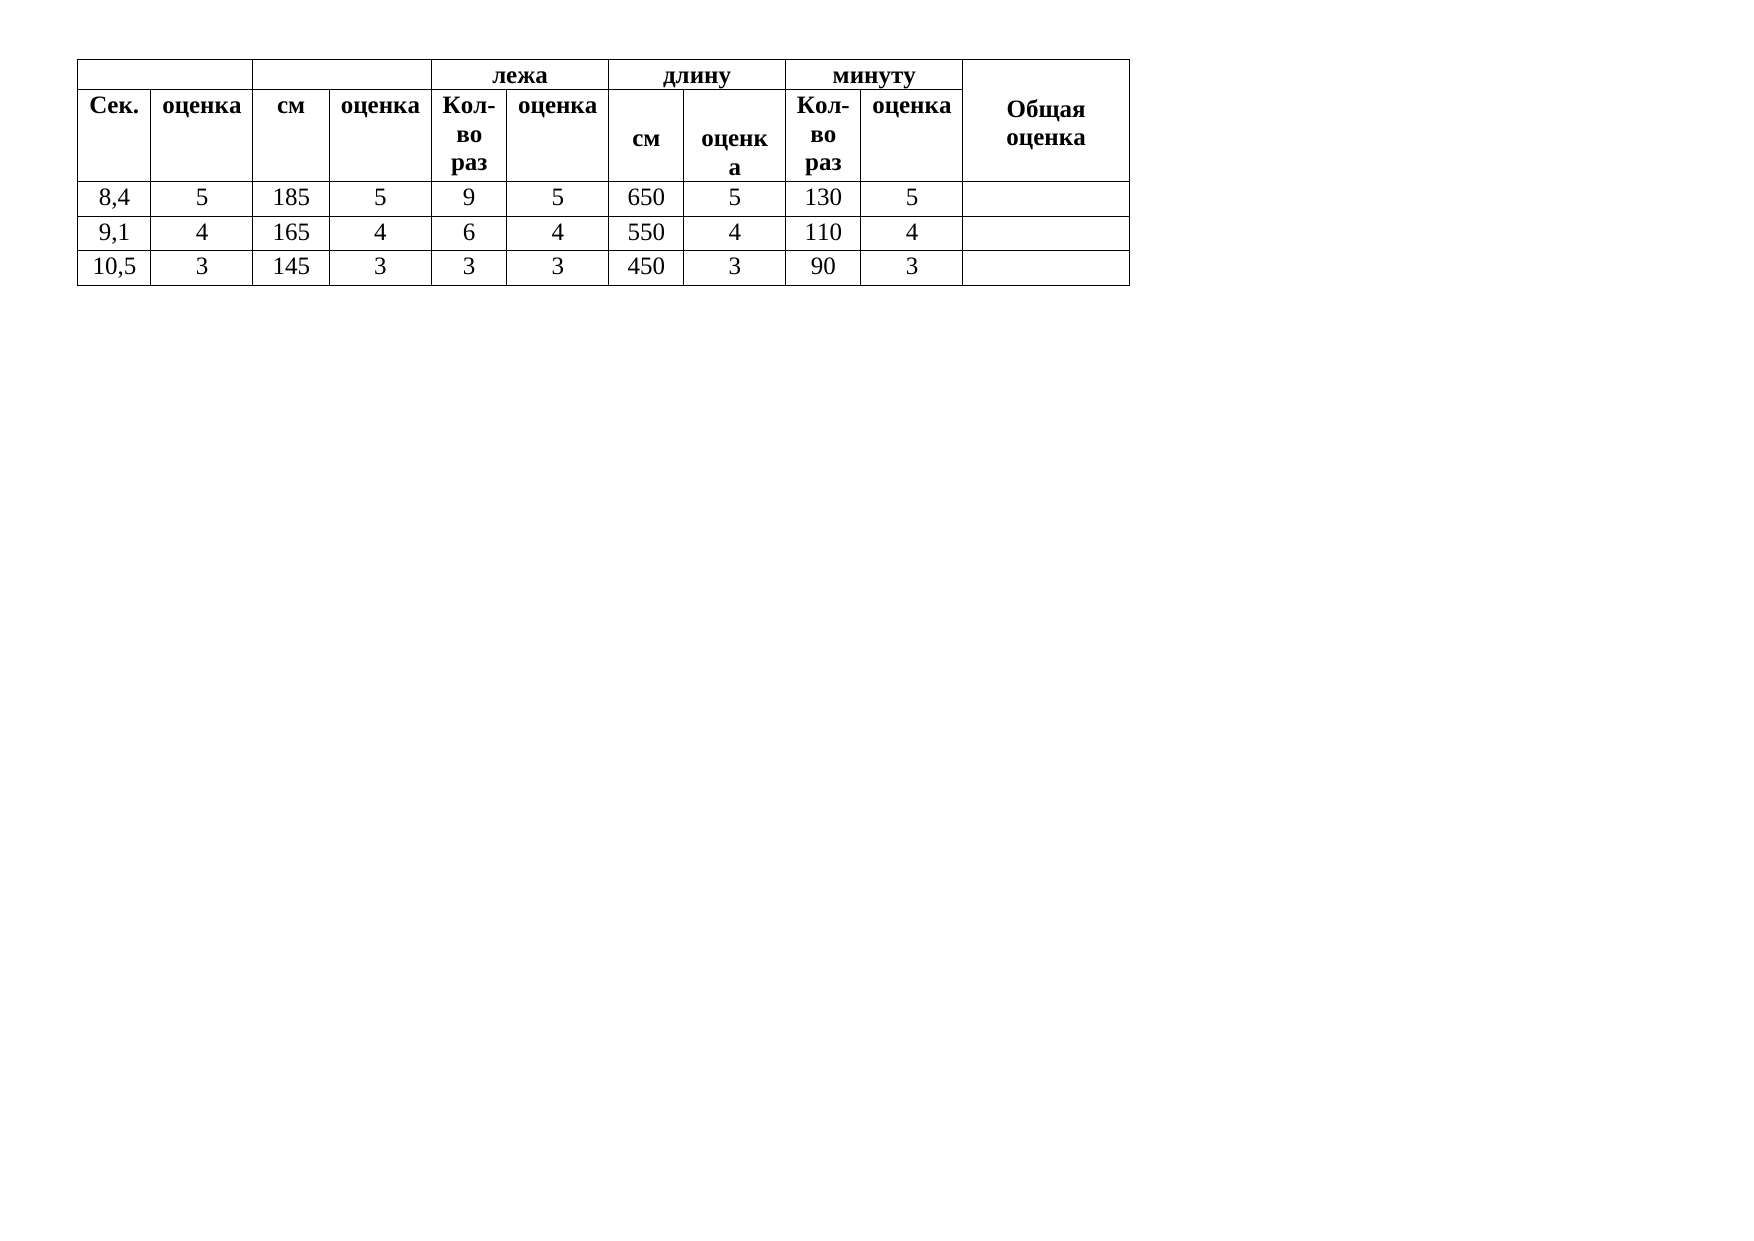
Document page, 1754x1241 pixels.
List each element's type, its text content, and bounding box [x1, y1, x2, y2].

table_cell [963, 217, 1129, 250]
table_cell оценка [151, 90, 252, 181]
table_cell [963, 182, 1129, 216]
table_cell 650 [609, 182, 683, 216]
table_cell 185 [253, 182, 329, 216]
table_cell оценка [507, 90, 608, 181]
table_cell 5 [684, 182, 785, 216]
table_cell 4 [151, 217, 252, 250]
table_cell 4 [861, 217, 962, 250]
table_cell 450 [609, 251, 683, 285]
table_cell оценка [684, 90, 785, 181]
table_cell 9 [432, 182, 506, 216]
table_cell 4 [507, 217, 608, 250]
table_cell 5 [861, 182, 962, 216]
table_cell 3 [684, 251, 785, 285]
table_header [78, 60, 252, 89]
table_cell см [253, 90, 329, 181]
table_cell 4 [684, 217, 785, 250]
table_cell 145 [253, 251, 329, 285]
table_cell 550 [609, 217, 683, 250]
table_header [253, 60, 431, 89]
table_cell 3 [432, 251, 506, 285]
table_cell 6 [432, 217, 506, 250]
table_cell 5 [330, 182, 431, 216]
table_cell Кол-во раз [786, 90, 860, 181]
table_cell [963, 251, 1129, 285]
table_cell 3 [151, 251, 252, 285]
table_cell 3 [861, 251, 962, 285]
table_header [609, 60, 785, 89]
table_cell 3 [330, 251, 431, 285]
table_cell оценка [861, 90, 962, 181]
table_cell Сек. [78, 90, 150, 181]
table_cell 90 [786, 251, 860, 285]
table_header Общая оценка [963, 60, 1129, 181]
table_cell 5 [507, 182, 608, 216]
table_cell 110 [786, 217, 860, 250]
table_cell 4 [330, 217, 431, 250]
table_cell Кол-во раз [432, 90, 506, 181]
table_cell 5 [151, 182, 252, 216]
table_cell 165 [253, 217, 329, 250]
table_cell 9,1 [78, 217, 150, 250]
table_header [432, 60, 608, 89]
table_cell 10,5 [78, 251, 150, 285]
table_cell оценка [330, 90, 431, 181]
table_cell 8,4 [78, 182, 150, 216]
table_cell см [609, 90, 683, 181]
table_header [786, 60, 962, 89]
table_cell 3 [507, 251, 608, 285]
table_cell 130 [786, 182, 860, 216]
